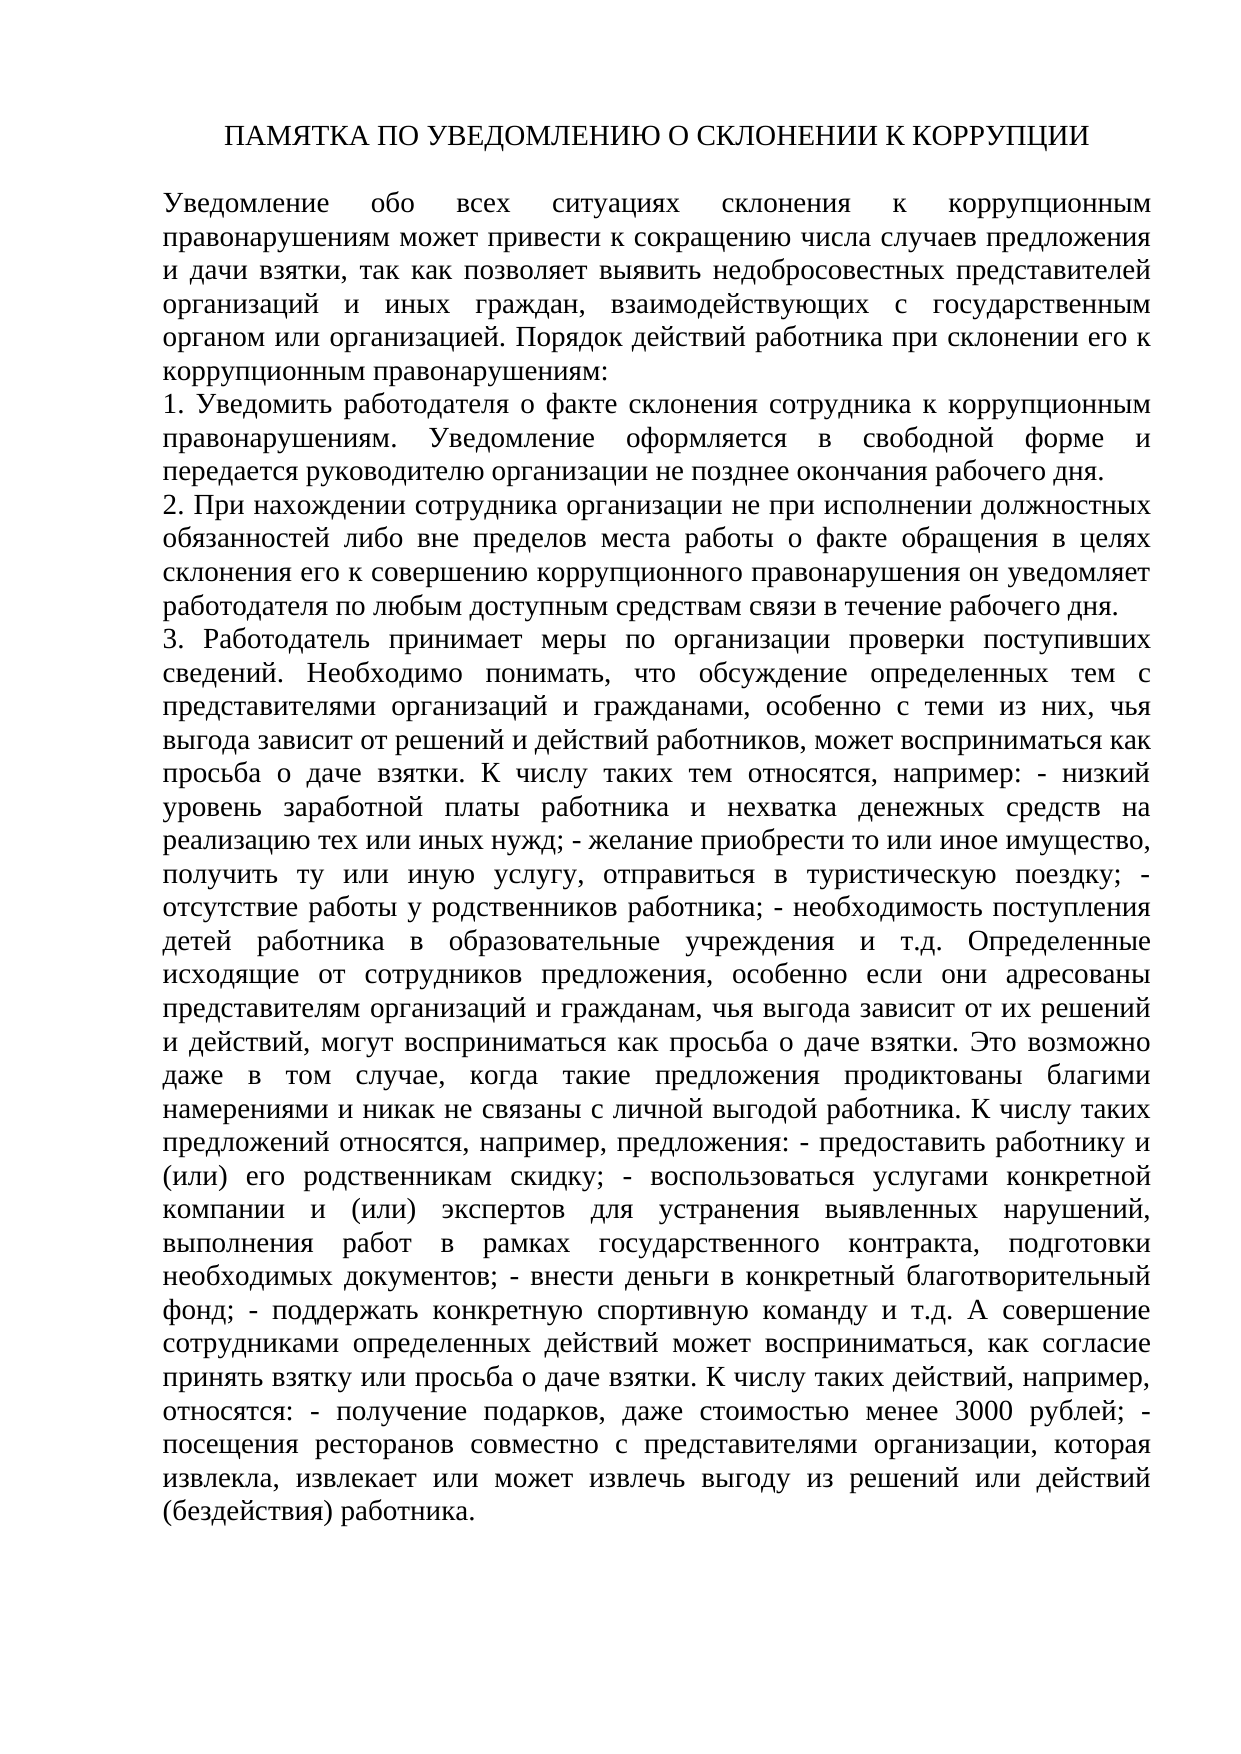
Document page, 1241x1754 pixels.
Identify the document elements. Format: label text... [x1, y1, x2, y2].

text 2. При нахождении сотрудника организации не при исполнении должностных обязанностей либо вне пределов места работы о факте обращения в целях склонения его к совершению коррупционного правонарушения он уведомляет работодателя по любым доступным средствам связи в течение рабочего дня. [162, 487, 1152, 621]
text 1. Уведомить работодателя о факте склонения сотрудника к коррупционным правонарушениям. Уведомление оформляется в свободной форме и передается руководителю организации не позднее окончания рабочего дня. [162, 386, 1152, 487]
text ПАМЯТКА ПО УВЕДОМЛЕНИЮ О СКЛОНЕНИИ К КОРРУПЦИИ [162, 118, 1152, 152]
text 3. Работодатель принимает меры по организации проверки поступивших сведений. Необходимо понимать, что обсуждение определенных тем с представителями организаций и гражданами, особенно с теми из них, чья выгода зависит от решений и действий работников, может восприниматься как просьба о даче взятки. К числу таких тем относятся, например: - низкий уровень заработной платы работника и нехватка денежных средств на реализацию тех или иных нужд; - желание приобрести то или иное имущество, получить ту или иную услугу, отправиться в туристическую поездку; - отсутствие работы у родственников работника; - необходимость поступления детей работника в образовательные учреждения и т.д. Определенные исходящие от сотрудников предложения, особенно если они адресованы представителям организаций и гражданам, чья выгода зависит от их решений и действий, могут восприниматься как просьба о даче взятки. Это возможно даже в том случае, когда такие предложения продиктованы благими намерениями и никак не связаны с личной выгодой работника. К числу таких предложений относятся, например, предложения: - предоставить работнику и (или) его родственникам скидку; - воспользоваться услугами конкретной компании и (или) экспертов для устранения выявленных нарушений, выполнения работ в рамках государственного контракта, подготовки необходимых документов; - внести деньги в конкретный благотворительный фонд; - поддержать конкретную спортивную команду и т.д. А совершение сотрудниками определенных действий может восприниматься, как согласие принять взятку или просьба о даче взятки. К числу таких действий, например, относятся: - получение подарков, даже стоимостью менее 3000 рублей; - посещения ресторанов совместно с представителями организации, которая извлекла, извлекает или может извлечь выгоду из решений или действий (бездействия) работника. [162, 621, 1152, 1527]
text Уведомление обо всех ситуациях склонения к коррупционным правонарушениям может привести к сокращению числа случаев предложения и дачи взятки, так как позволяет выявить недобросовестных представителей организаций и иных граждан, взаимодействующих с государственным органом или организацией. Порядок действий работника при склонении его к коррупционным правонарушениям: [162, 185, 1152, 386]
